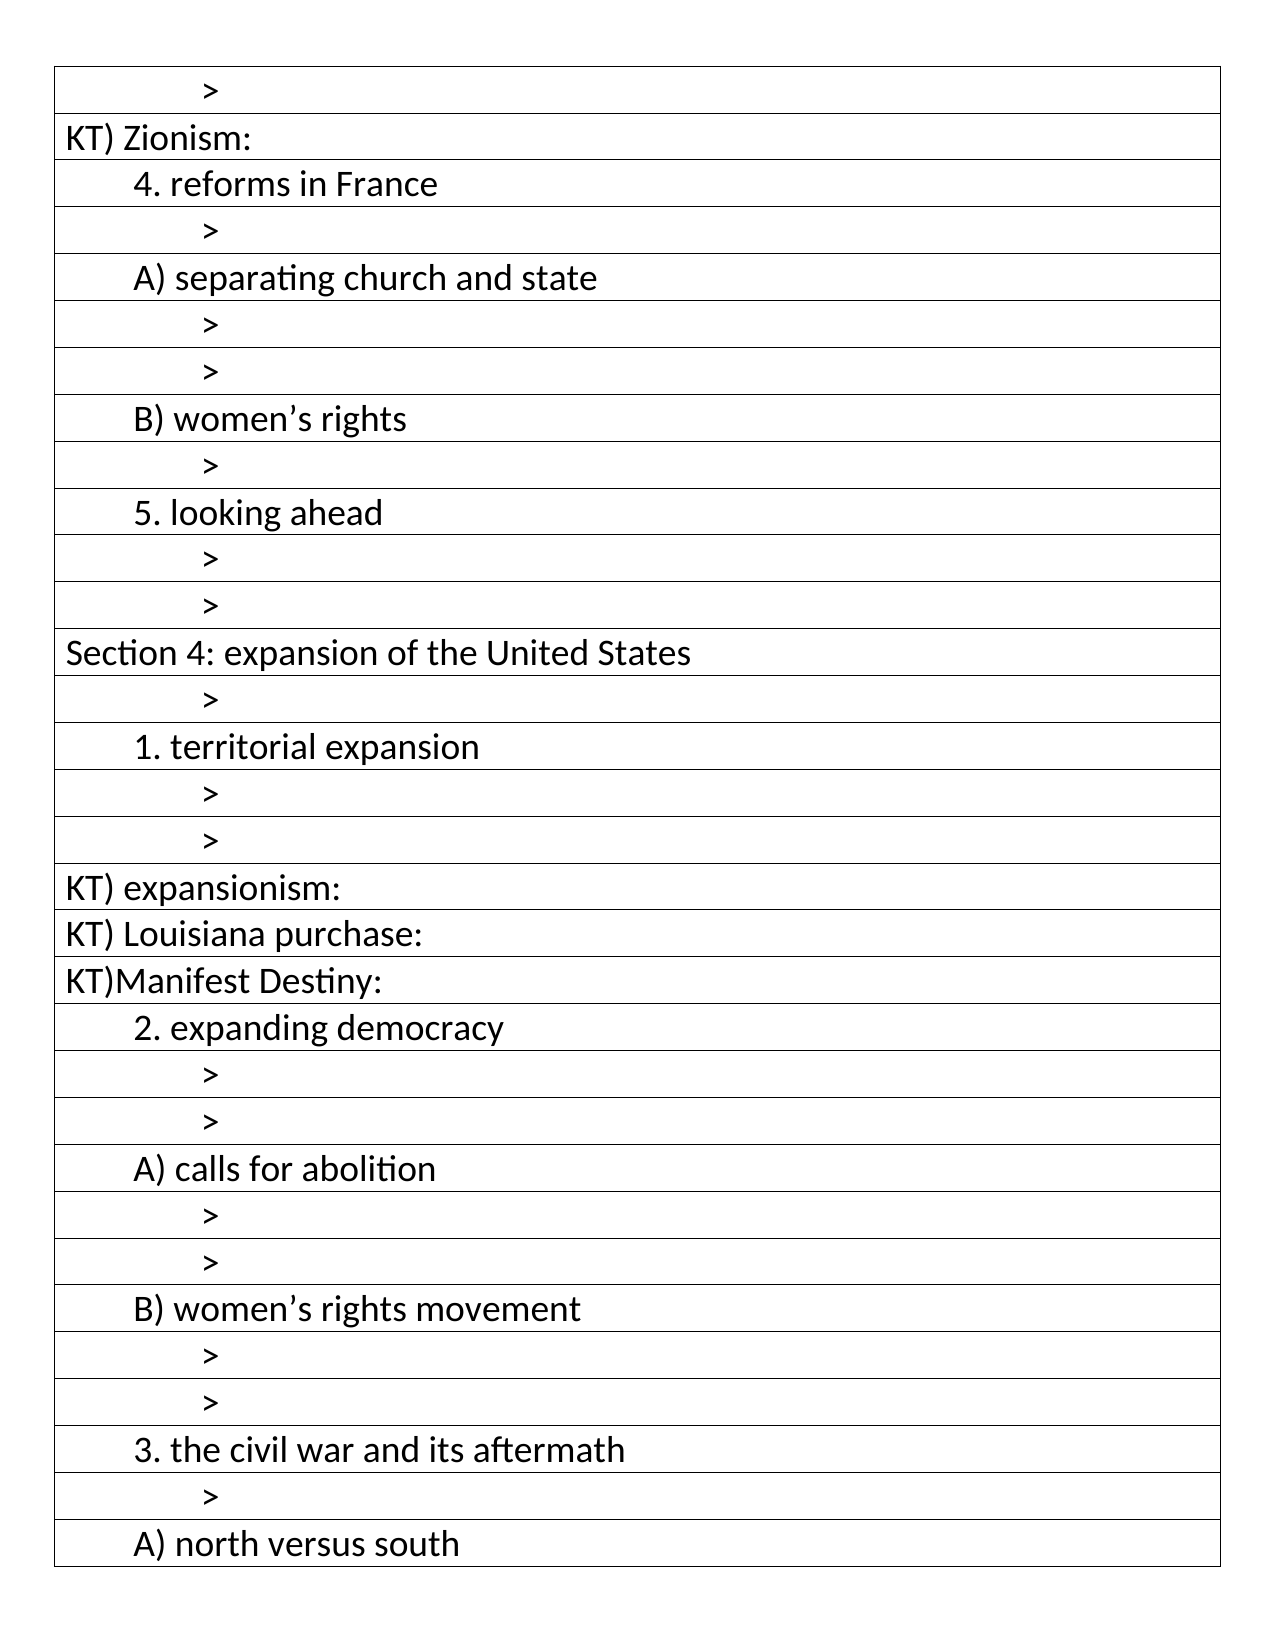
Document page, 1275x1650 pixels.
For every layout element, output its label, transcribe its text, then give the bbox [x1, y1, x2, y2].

table_cell > [55, 67, 1220, 112]
table_cell > [55, 207, 1220, 253]
table_cell > [55, 770, 1220, 816]
table_cell > [55, 348, 1220, 394]
table_cell > [55, 1051, 1220, 1097]
table_cell > [55, 1239, 1220, 1284]
table_cell B) women’s rights movement [55, 1285, 1220, 1331]
table_cell 5. looking ahead [55, 489, 1220, 534]
table_cell > [55, 1332, 1220, 1378]
table_cell > [55, 301, 1220, 347]
table_cell Section 4: expansion of the United States [55, 629, 1220, 675]
table_cell 3. the civil war and its aftermath [55, 1426, 1220, 1472]
table_cell > [55, 817, 1220, 862]
table_cell > [55, 676, 1220, 722]
table_cell > [55, 535, 1220, 581]
table_cell > [55, 582, 1220, 628]
table_cell A) separating church and state [55, 254, 1220, 300]
table_cell KT)Manifest Destiny: [55, 957, 1220, 1003]
table_cell > [55, 1098, 1220, 1144]
table_cell > [55, 1379, 1220, 1425]
table_cell > [55, 442, 1220, 487]
table_cell KT) Zionism: [55, 114, 1220, 159]
table_cell A) north versus south [55, 1520, 1220, 1566]
table_cell > [55, 1192, 1220, 1237]
table_cell A) calls for abolition [55, 1145, 1220, 1191]
table_cell 2. expanding democracy [55, 1004, 1220, 1050]
table_cell > [55, 1473, 1220, 1519]
table_cell B) women’s rights [55, 395, 1220, 441]
table_cell 1. territorial expansion [55, 723, 1220, 769]
table_cell KT) expansionism: [55, 864, 1220, 909]
table_cell 4. reforms in France [55, 160, 1220, 206]
table_cell KT) Louisiana purchase: [55, 910, 1220, 956]
